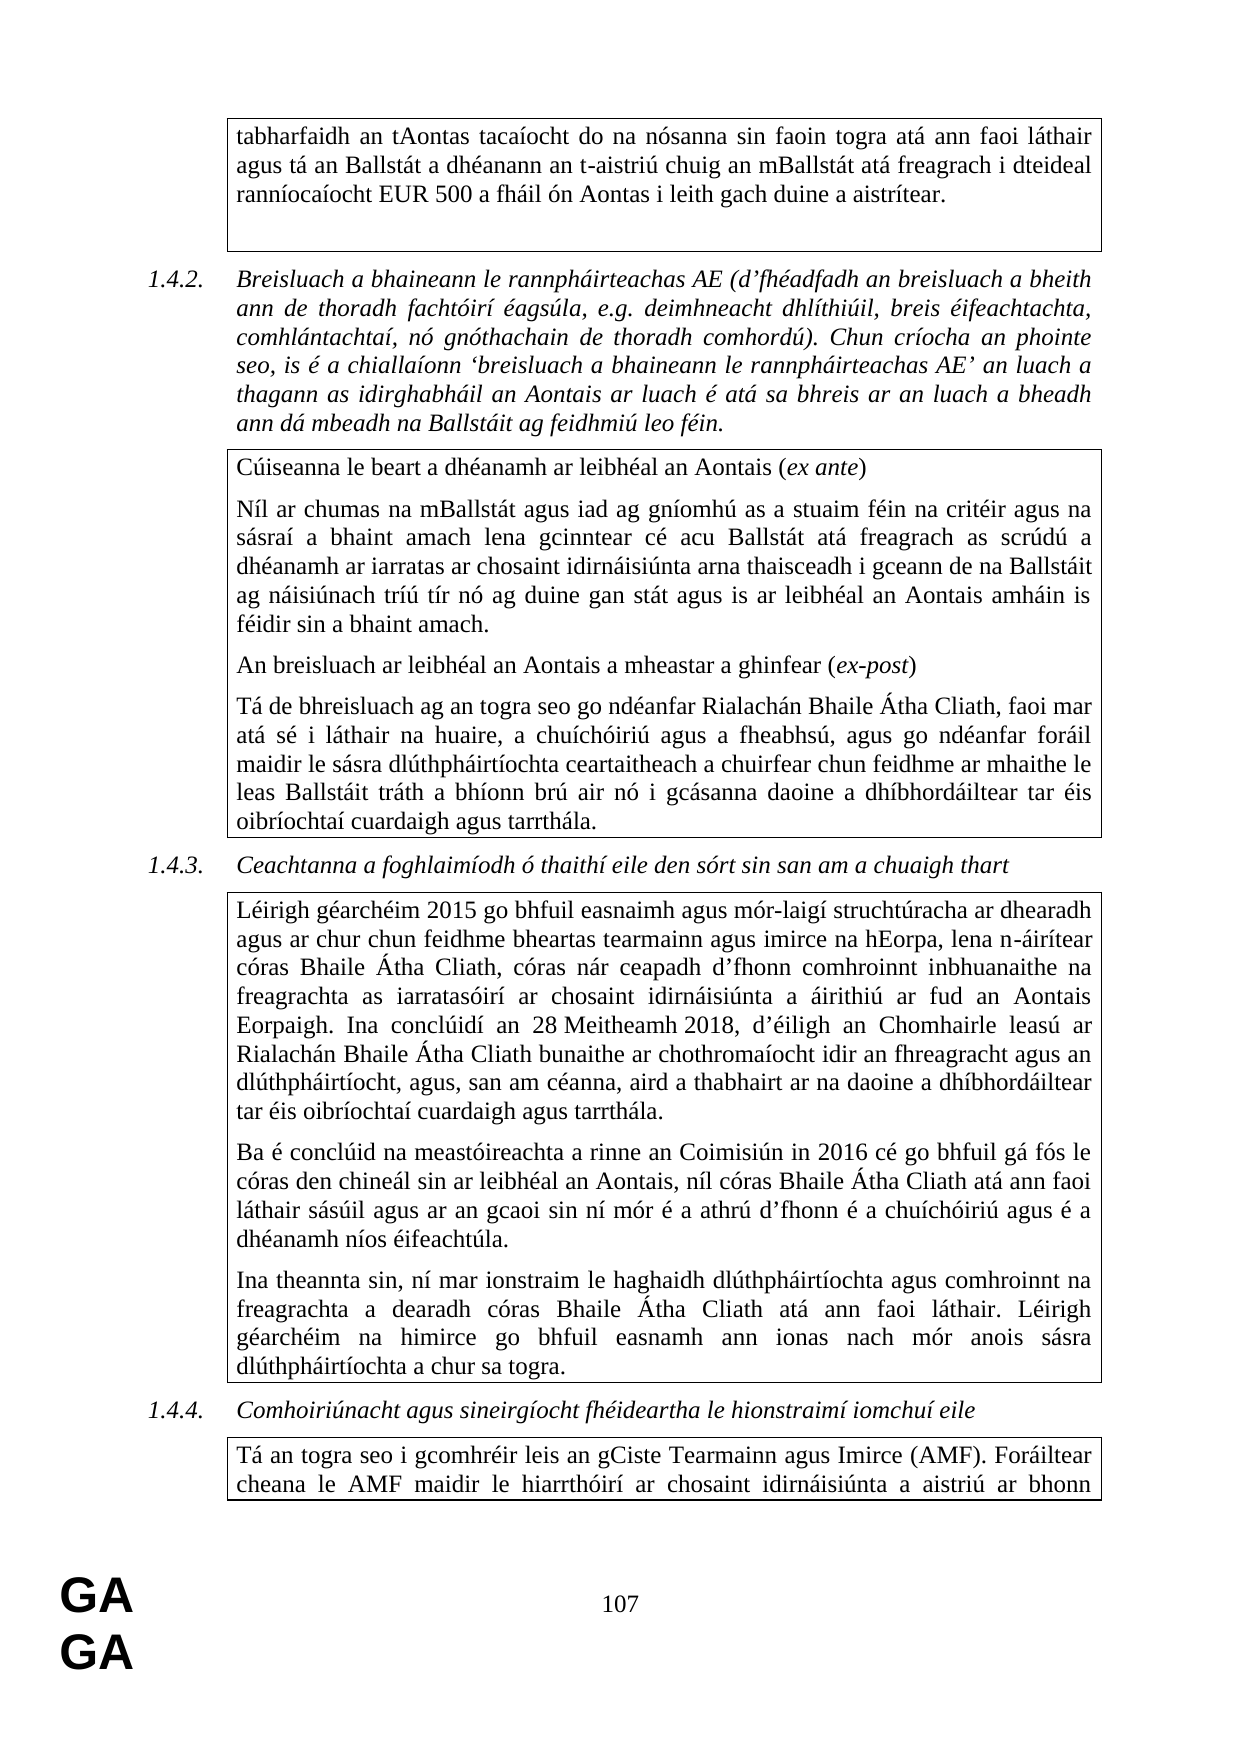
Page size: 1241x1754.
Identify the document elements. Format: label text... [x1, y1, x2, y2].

subtitle 1.4.2. Breisluach a bhaineann le rannpháirteachas AE (d’fhéadfadh an breisluach a bheith ann de thoradh fachtóirí éagsúla, e.g. deimhneacht dhlíthiúil, breis éifeachtachta, comhlántachtaí, nó gnóthachain de thoradh comhordú). Chun críocha an phointe seo, is é a chiallaíonn ‘breisluach a bhaineann le rannpháirteachas AE’ an luach a thagann as idirghabháil an Aontais ar luach é atá sa bhreis ar an luach a bheadh ann dá mbeadh na Ballstáit ag feidhmiú leo féin. [148, 264, 1092, 437]
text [228, 1438, 1101, 1499]
subtitle 1.4.4. Comhoiriúnacht agus sineirgíocht fhéideartha le hionstraimí iomchuí eile [148, 1396, 1092, 1424]
text Léirigh géarchéim 2015 go bhfuil easnaimh agus mór-laigí struchtúracha ar dhearadh agus ar chur chun feidhme bheartas tearmainn agus imirce na hEorpa, lena n-áirítear córas Bhaile Átha Cliath, córas nár ceapadh d’fhonn comhroinnt inbhuanaithe na freagrachta as iarratasóirí ar chosaint idirnáisiúnta a áirithiú ar fud an Aontais Eorpaigh. Ina conclúidí an 28 Meitheamh 2018, d’éiligh an Chomhairle leasú ar Rialachán Bhaile Átha Cliath bunaithe ar chothromaíocht idir an fhreagracht agus an dlúthpháirtíocht, agus, san am céanna, aird a thabhairt ar na daoine a dhíbhordáiltear tar éis oibríochtaí cuardaigh agus tarrthála. [228, 893, 1101, 1125]
text An breisluach ar leibhéal an Aontais a mheastar a ghinfear (ex-post) [228, 647, 1101, 679]
text Tá de bhreisluach ag an togra seo go ndéanfar Rialachán Bhaile Átha Cliath, faoi mar atá sé i láthair na huaire, a chuíchóiriú agus a fheabhsú, agus go ndéanfar foráil maidir le sásra dlúthpháirtíochta ceartaitheach a chuirfear chun feidhme ar mhaithe le leas Ballstáit tráth a bhíonn brú air nó i gcásanna daoine a dhíbhordáiltear tar éis oibríochtaí cuardaigh agus tarrthála. [228, 688, 1101, 837]
text Ba é conclúid na meastóireachta a rinne an Coimisiún in 2016 cé go bhfuil gá fós le córas den chineál sin ar leibhéal an Aontais, níl córas Bhaile Átha Cliath atá ann faoi láthair sásúil agus ar an gcaoi sin ní mór é a athrú d’fhonn é a chuíchóiriú agus é a dhéanamh níos éifeachtúla. [228, 1134, 1101, 1252]
text Ina theannta sin, ní mar ionstraim le haghaidh dlúthpháirtíochta agus comhroinnt na freagrachta a dearadh córas Bhaile Átha Cliath atá ann faoi láthair. Léirigh géarchéim na himirce go bhfuil easnamh ann ionas nach mór anois sásra dlúthpháirtíochta a chur sa togra. [228, 1262, 1101, 1382]
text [228, 119, 1101, 207]
text Níl ar chumas na mBallstát agus iad ag gníomhú as a stuaim féin na critéir agus na sásraí a bhaint amach lena gcinntear cé acu Ballstát atá freagrach as scrúdú a dhéanamh ar iarratas ar chosaint idirnáisiúnta arna thaisceadh i gceann de na Ballstáit ag náisiúnach tríú tír nó ag duine gan stát agus is ar leibhéal an Aontais amháin is féidir sin a bhaint amach. [228, 491, 1101, 637]
text Cúiseanna le beart a dhéanamh ar leibhéal an Aontais (ex ante) [228, 450, 1101, 481]
subtitle 1.4.3. Ceachtanna a foghlaimíodh ó thaithí eile den sórt sin san am a chuaigh thart [148, 851, 1092, 879]
